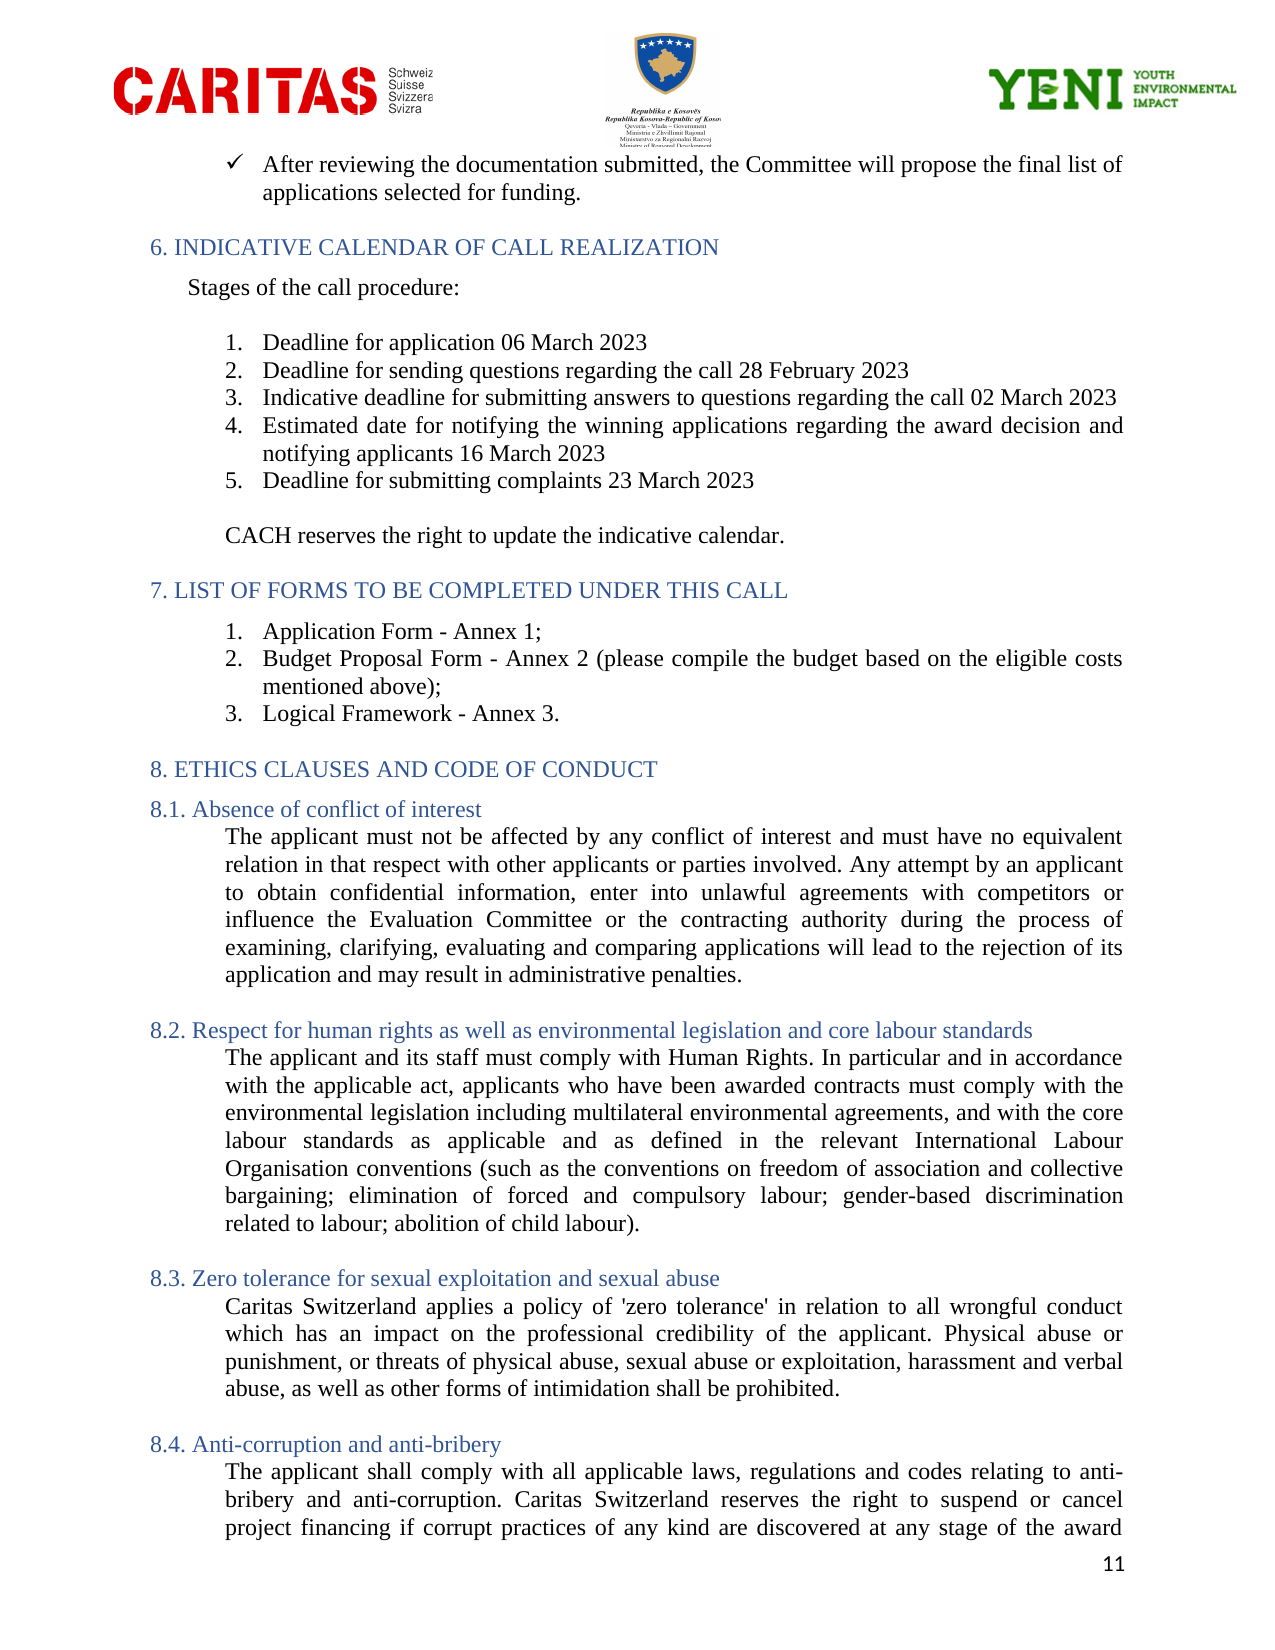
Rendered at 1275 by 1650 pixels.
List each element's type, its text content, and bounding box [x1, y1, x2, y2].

list Application Form - Annex 1; [225, 617, 1125, 644]
picture [113, 67, 433, 115]
subtitle 8.3. Zero tolerance for sexual exploitation and sexual abuse [150, 1264, 1125, 1292]
subtitle 8. ETHICS CLAUSES AND CODE OF CONDUCT [150, 755, 1125, 782]
list Logical Framework - Annex 3. [225, 699, 1125, 727]
list Deadline for sending questions regarding the call 28 February 2023 [225, 356, 1125, 383]
subtitle 8.4. Anti-corruption and anti-bribery [150, 1430, 1125, 1457]
list Budget Proposal Form - Annex 2 (please compile the budget based on the eligible costs mentioned above); [225, 644, 1125, 699]
picture [973, 57, 1245, 119]
list Deadline for submitting complaints 23 March 2023 [225, 466, 1125, 494]
list Estimated date for notifying the winning applications regarding the award decision and notifying applicants 16 March 2023 [225, 411, 1125, 466]
list Indicative deadline for submitting answers to questions regarding the call 02 March 2023 [225, 383, 1125, 411]
subtitle 8.2. Respect for human rights as well as environmental legislation and core labour standards [150, 1016, 1125, 1043]
text Stages of the call procedure: [187, 273, 1125, 301]
text Caritas Switzerland applies a policy of 'zero tolerance' in relation to all wrongful conduct which has an impact on the professional credibility of the applicant. Physical abuse or punishment, or threats of physical abuse, sexual abuse or exploitation, harassment and verbal abuse, as well as other forms of intimidation shall be prohibited. [225, 1292, 1125, 1402]
text CACH reserves the right to update the indicative calendar. [150, 521, 1125, 549]
text The applicant must not be affected by any conflict of interest and must have no equivalent relation in that respect with other applicants or parties involved. Any attempt by an applicant to obtain confidential information, enter into unlawful agreements with competitors or influence the Evaluation Committee or the contracting authority during the process of examining, clarifying, evaluating and comparing applications will lead to the rejection of its application and may result in administrative penalties. [225, 822, 1125, 988]
subtitle 6. INDICATIVE CALENDAR OF CALL REALIZATION [150, 233, 1125, 260]
subtitle 7. LIST OF FORMS TO BE COMPLETED UNDER THIS CALL [150, 577, 1125, 604]
list After reviewing the documentation submitted, the Committee will propose the final list of applications selected for funding. [225, 150, 1125, 205]
list Deadline for application 06 March 2023 [225, 328, 1125, 356]
picture [605, 33, 721, 147]
text The applicant and its staff must comply with Human Rights. In particular and in accordance with the applicable act, applicants who have been awarded contracts must comply with the environmental legislation including multilateral environmental agreements, and with the core labour standards as applicable and as defined in the relevant International Labour Organisation conventions (such as the conventions on freedom of association and collective bargaining; elimination of forced and compulsory labour; gender-based discrimination related to labour; abolition of child labour). [225, 1043, 1125, 1236]
subtitle 8.1. Absence of conflict of interest [150, 795, 1125, 822]
